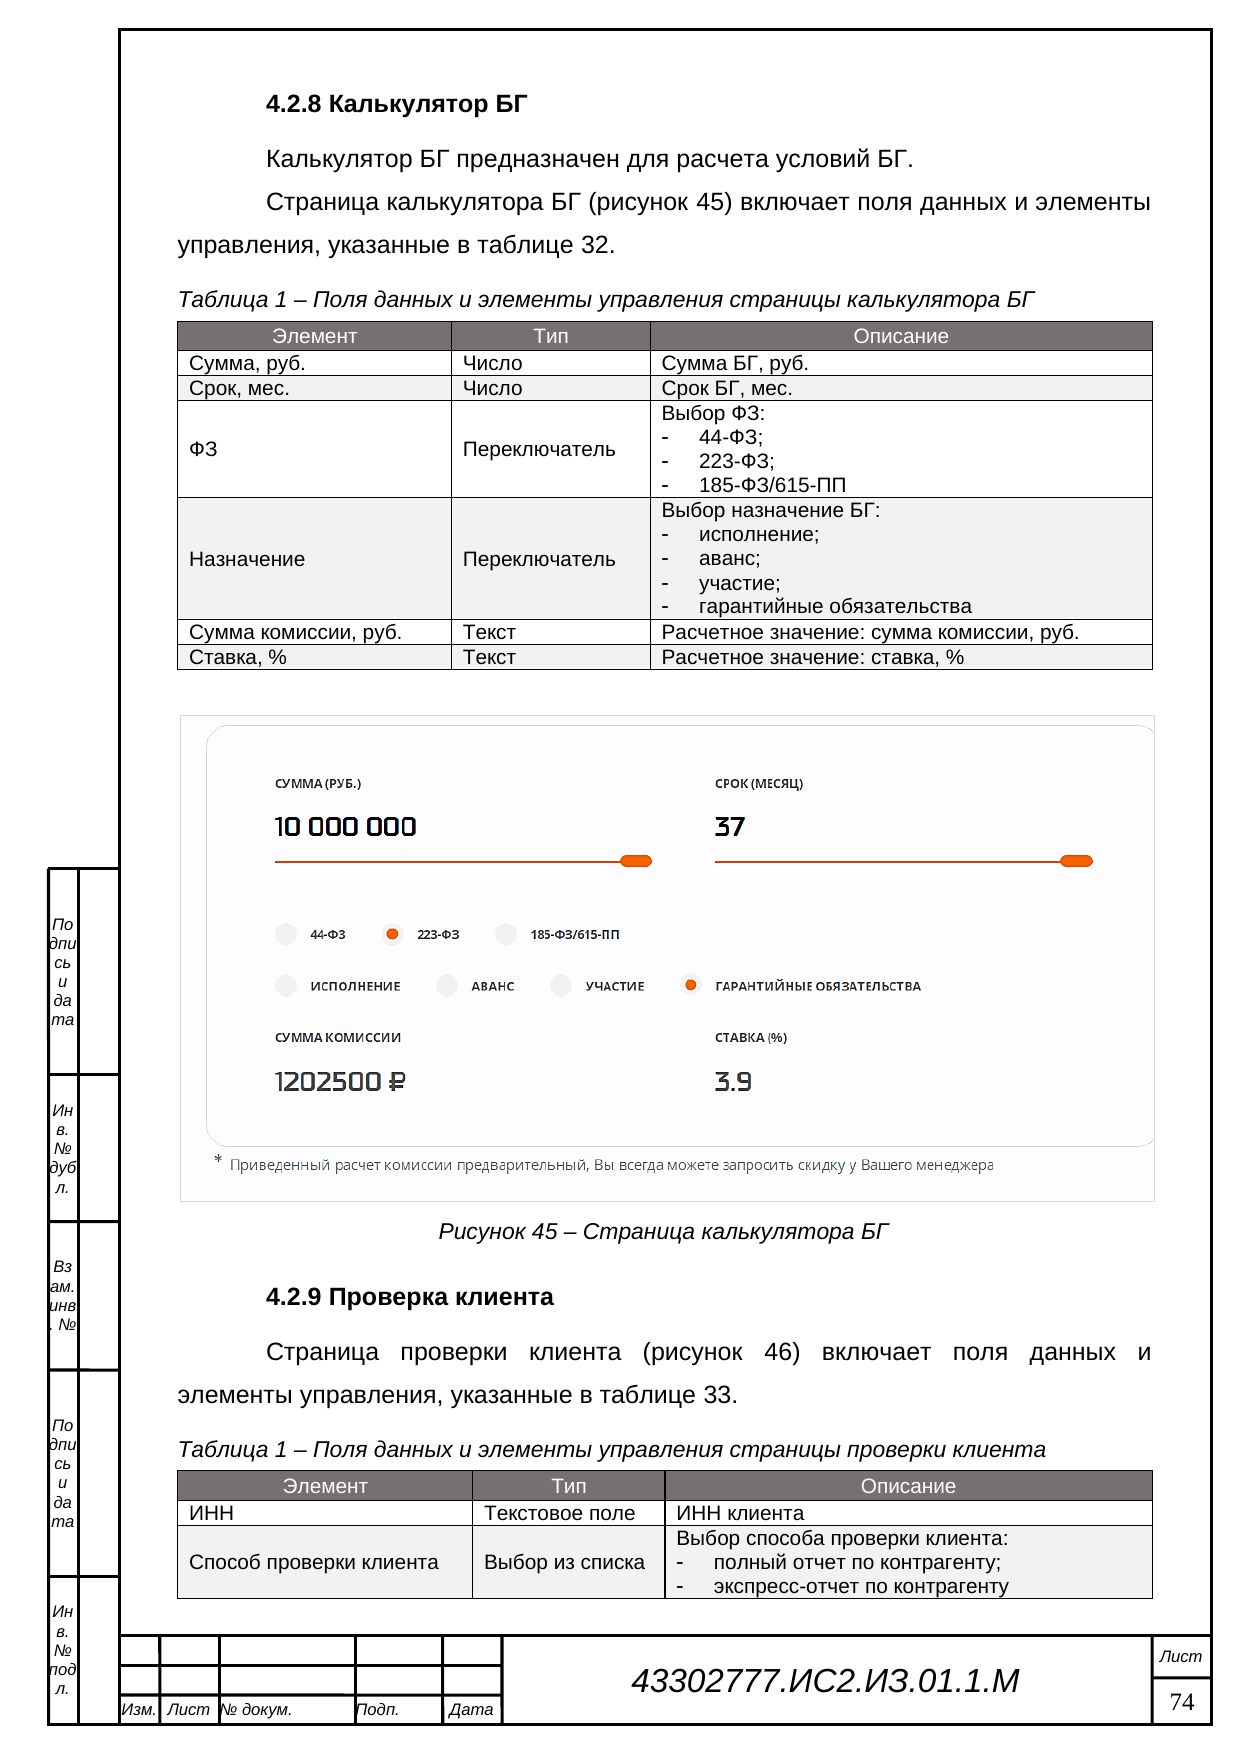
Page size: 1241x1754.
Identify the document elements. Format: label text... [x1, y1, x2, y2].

picture [181, 716, 1154, 1201]
table_cell Расчетное значение: ставка, % [651, 645, 1152, 668]
table_header Тип [452, 322, 650, 350]
table_cell Число [452, 351, 650, 375]
table_header Описание [651, 322, 1152, 350]
text Поля данных и элементы управления страницы проверки клиента [177, 1436, 1152, 1462]
table_cell Текст [452, 620, 650, 643]
text Калькулятор БГ предназначен для расчета условий БГ. [177, 144, 1152, 173]
table_cell Текстовое поле [473, 1501, 664, 1525]
table_cell Выбор способа проверки клиента: полный отчет по контрагенту; экспресс-отчет по контрагенту [666, 1526, 1152, 1598]
table_cell Выбор из списка [473, 1526, 664, 1598]
text Страница проверки клиента (рисунок 46) включает поля данных и элементы управления, указанные в таблице 33. [177, 1337, 1152, 1409]
table_cell ИНН [178, 1501, 472, 1525]
table_header Тип [473, 1471, 664, 1500]
table_cell Выбор назначение БГ: исполнение; аванс; участие; гарантийные обязательства [651, 498, 1152, 618]
text Проверка клиента [177, 1282, 1152, 1310]
table_header Элемент [178, 322, 451, 350]
text Страница калькулятора БГ (рисунок 45) включает поля данных и элементы управления, указанные в таблице 32. [177, 187, 1152, 259]
table_cell Выбор ФЗ: 44-ФЗ; 223-ФЗ; 185-ФЗ/615-ПП [651, 401, 1152, 497]
text Поля данных и элементы управления страницы калькулятора БГ [177, 286, 1152, 312]
table_cell ФЗ [178, 401, 451, 497]
table_cell Сумма БГ, руб. [651, 351, 1152, 375]
table_header Описание [666, 1471, 1152, 1500]
table_cell ИНН клиента [666, 1501, 1152, 1525]
text Калькулятор БГ [177, 89, 1152, 117]
table_cell Сумма, руб. [178, 351, 451, 375]
table_cell Число [452, 376, 650, 400]
table_cell Переключатель [452, 401, 650, 497]
table_cell Ставка, % [178, 645, 451, 668]
table_cell Переключатель [452, 498, 650, 618]
table_cell Способ проверки клиента [178, 1526, 472, 1598]
table_cell Текст [452, 645, 650, 668]
text Страница калькулятора БГ [177, 1218, 1152, 1244]
table_cell Назначение [178, 498, 451, 618]
table_cell Срок, мес. [178, 376, 451, 400]
table_cell Сумма комиссии, руб. [178, 620, 451, 643]
table_cell Срок БГ, мес. [651, 376, 1152, 400]
table_header Элемент [178, 1471, 472, 1500]
table_cell Расчетное значение: сумма комиссии, руб. [651, 620, 1152, 643]
